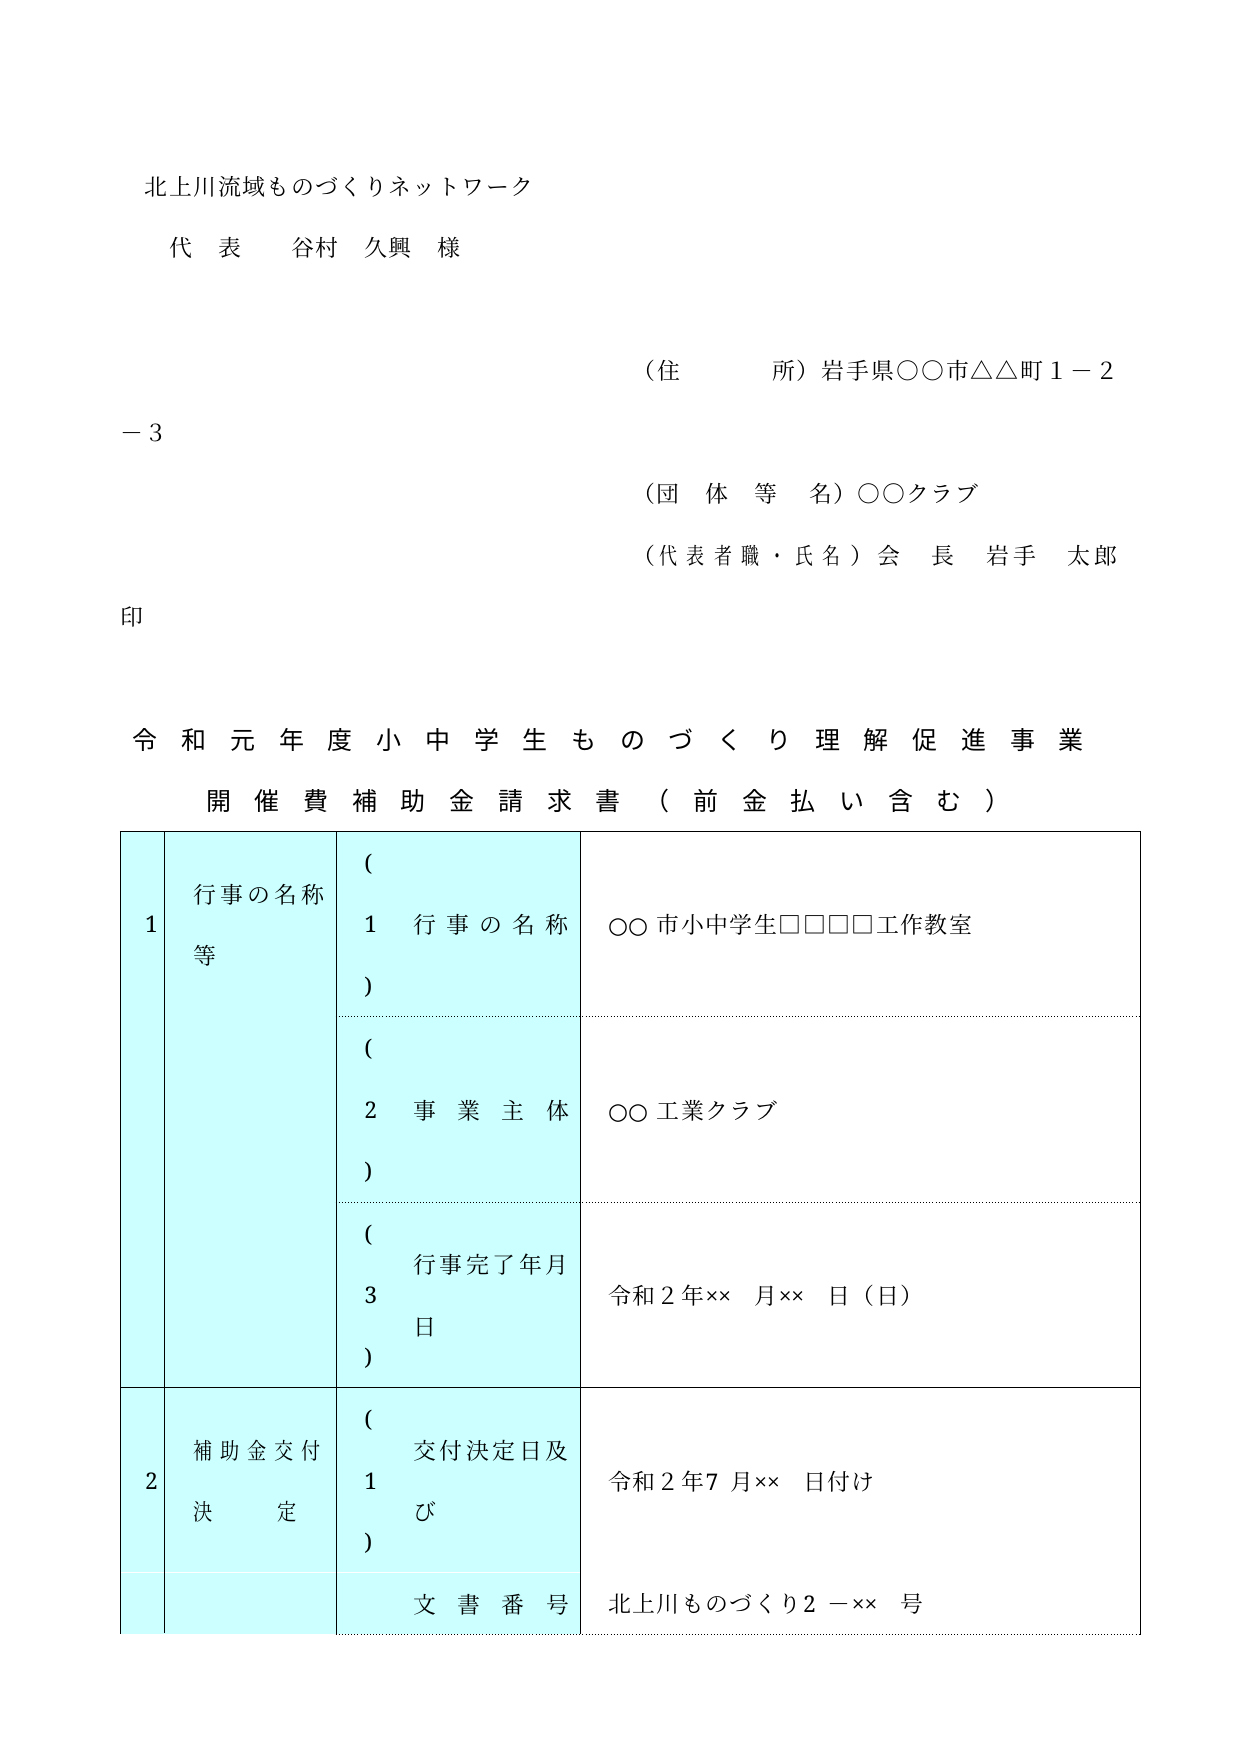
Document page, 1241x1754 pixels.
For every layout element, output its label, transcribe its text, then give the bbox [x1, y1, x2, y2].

table_cell 北上川ものづくり2－××号 [581, 1573, 1140, 1634]
table_header (1) [337, 832, 390, 1016]
text 北上川流域ものづくりネットワーク [120, 155, 1120, 216]
table_cell ○○工業クラブ [581, 1016, 1140, 1202]
text 代 表 谷村 久興 様 [120, 216, 1120, 278]
table_cell 交付決定日及び [390, 1388, 580, 1572]
table_cell [165, 1016, 336, 1202]
table_header 1 [121, 832, 164, 1016]
table_cell 2 [121, 1388, 164, 1572]
text （団体等名）○○クラブ [120, 462, 1120, 523]
table_cell 行事完了年月日 [390, 1202, 580, 1387]
table_cell [121, 1202, 164, 1387]
table_cell 令和２年××月××日（日） [581, 1202, 1140, 1387]
table_header ○○市小中学生□□□□工作教室 [581, 832, 1140, 1016]
table_cell 補助金交付決定 [165, 1388, 336, 1572]
table_cell [164, 1573, 336, 1634]
table_cell [121, 1573, 164, 1634]
text （代表者職・氏名）会 長 岩手 太郎 印 [120, 523, 1120, 646]
table_cell [121, 1016, 164, 1202]
table_cell (1) [337, 1388, 390, 1572]
text （住所）岩手県○○市△△町１－２－３ [120, 339, 1120, 462]
table_cell (3) [337, 1202, 390, 1387]
table_cell 事業主体 [390, 1016, 580, 1202]
table_cell 令和２年7月××日付け [581, 1388, 1140, 1572]
table_header 行事の名称等 [165, 832, 336, 1016]
table_header 行事の名称 [390, 832, 580, 1016]
table_cell [165, 1202, 336, 1387]
text 令和元年度小中学生ものづくり理解促進事業開催費補助金請求書（前金払い含む） [120, 708, 1120, 831]
table_cell [337, 1573, 390, 1634]
table_cell (2) [337, 1016, 390, 1202]
table_cell 文書番号 [390, 1573, 580, 1634]
